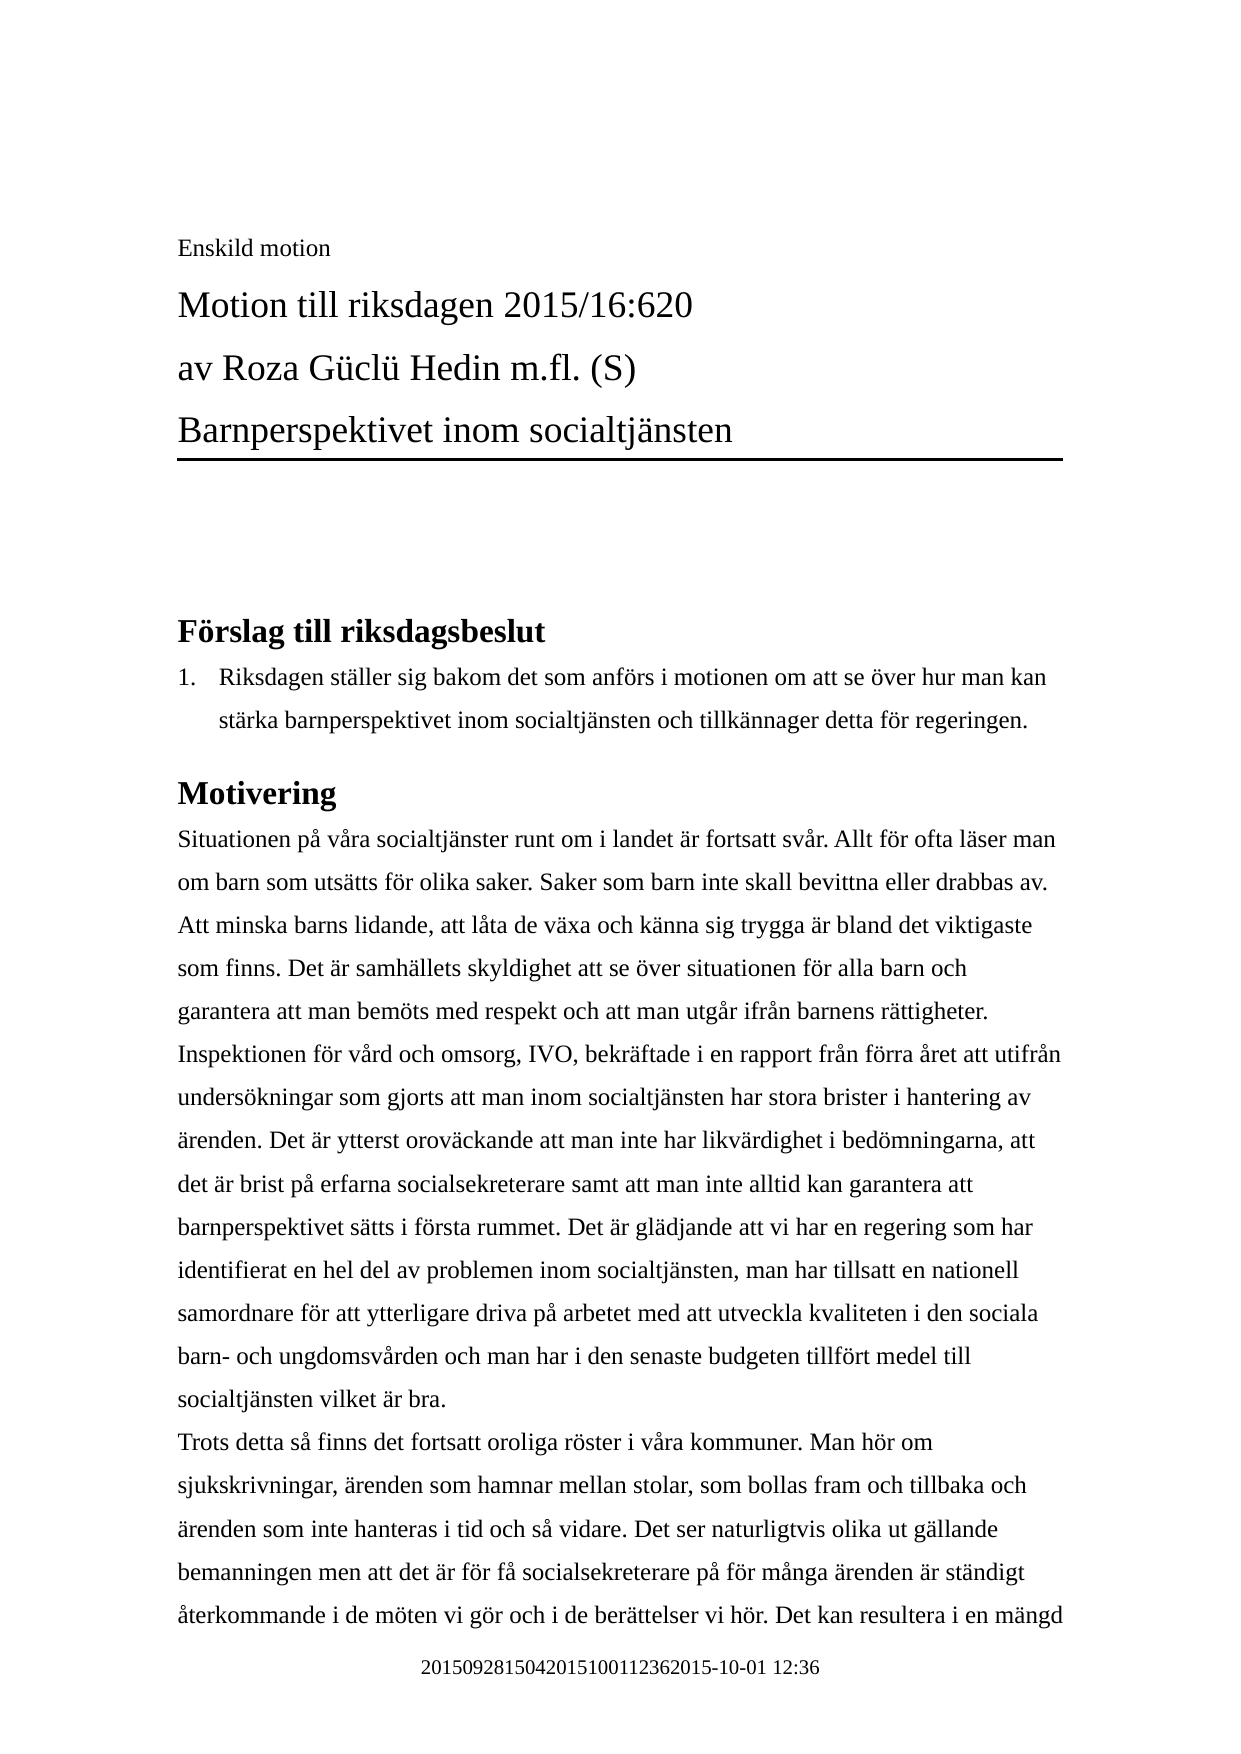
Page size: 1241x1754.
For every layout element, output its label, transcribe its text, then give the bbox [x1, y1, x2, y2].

text Inspektionen för vård och omsorg, IVO, bekräftade i en rapport från förra året att utifrån undersökningar som gjorts att man inom socialtjänsten har stora brister i hantering av ärenden. Det är ytterst oroväckande att man inte har likvärdighet i bedömningarna, att det är brist på erfarna socialsekreterare samt att man inte alltid kan garantera att barnperspektivet sätts i första rummet. Det är glädjande att vi har en regering som har identifierat en hel del av problemen inom socialtjänsten, man har tillsatt en nationell samordnare för att ytterligare driva på arbetet med att utveckla kvaliteten i den sociala barn- och ungdomsvården och man har i den senaste budgeten tillfört medel till socialtjänsten vilket är bra. [177, 1039, 1063, 1413]
text Situationen på våra socialtjänster runt om i landet är fortsatt svår. Allt för ofta läser man om barn som utsätts för olika saker. Saker som barn inte skall bevittna eller drabbas av. Att minska barns lidande, att låta de växa och känna sig trygga är bland det viktigaste som finns. Det är samhällets skyldighet att se över situationen för alla barn och garantera att man bemöts med respekt och att man utgår ifrån barnens rättigheter. [177, 824, 1063, 1025]
subtitle Motivering [177, 773, 1063, 811]
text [177, 1427, 1063, 1629]
